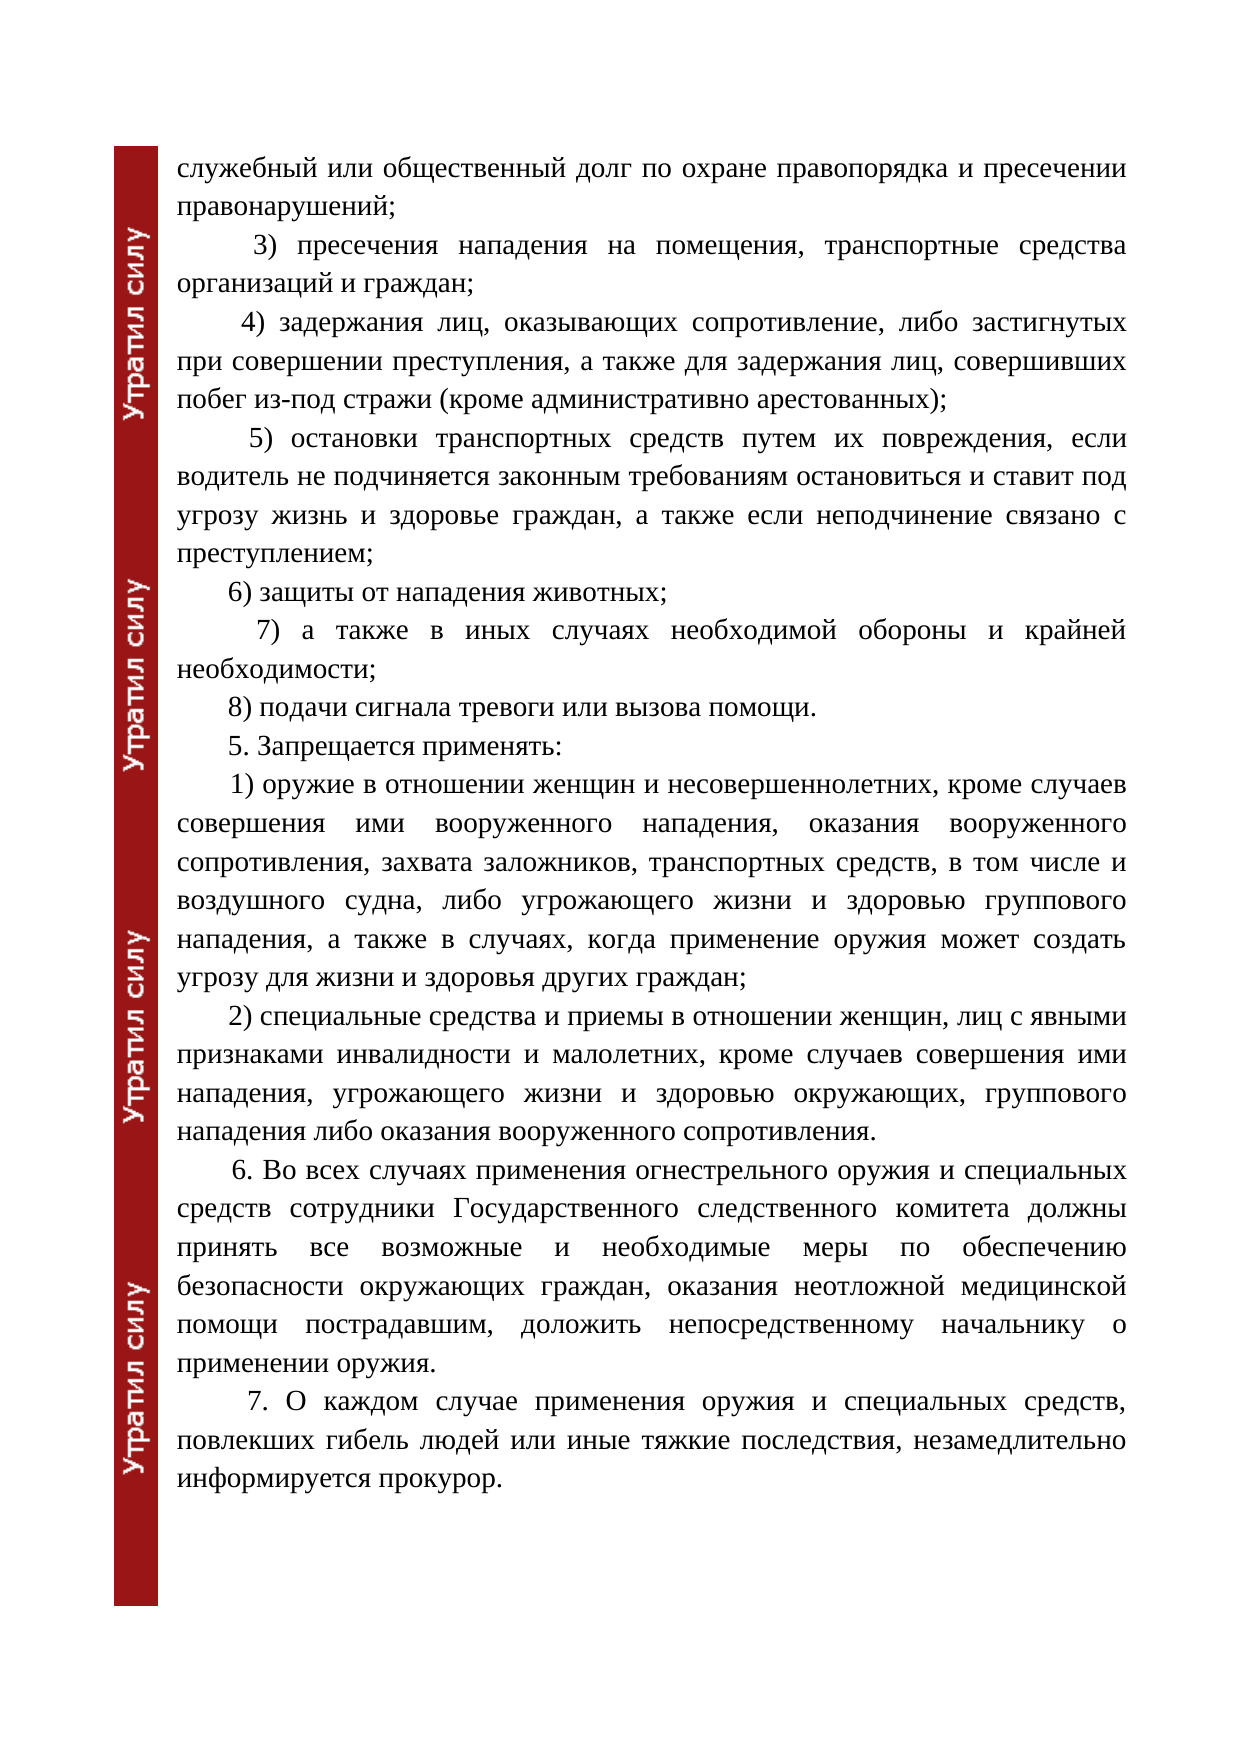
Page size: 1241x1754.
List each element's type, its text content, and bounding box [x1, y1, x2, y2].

picture [114, 299, 158, 304]
picture [114, 415, 158, 420]
picture [114, 762, 158, 767]
picture [114, 1147, 158, 1152]
text 5. Запрещается применять: [112, 728, 1128, 762]
picture [114, 607, 158, 612]
text 5) остановки транспортных средств путем их повреждения, если водитель не подчиняется законным требованиям остановиться и ставит под угрозу жизнь и здоровье граждан, а также если неподчинение связано с преступлением; [112, 420, 1128, 569]
text 1) оружие в отношении женщин и несовершеннолетних, кроме случаев совершения ими вооруженного нападения, оказания вооруженного сопротивления, захвата заложников, транспортных средств, в том числе и воздушного судна, либо угрожающего жизни и здоровью группового нападения, а также в случаях, когда применение оружия может создать угрозу для жизни и здоровья других граждан; [112, 767, 1128, 993]
picture [114, 146, 158, 150]
text 3) пресечения нападения на помещения, транспортные средства организаций и граждан; [112, 227, 1128, 299]
picture [114, 993, 158, 998]
picture [114, 684, 158, 689]
picture [114, 723, 158, 728]
text 2) специальные средства и приемы в отношении женщин, лиц с явными признаками инвалидности и малолетних, кроме случаев совершения ими нападения, угрожающего жизни и здоровью окружающих, группового нападения либо оказания вооруженного сопротивления. [112, 998, 1128, 1147]
text 7. О каждом случае применения оружия и специальных средств, повлекших гибель людей или иные тяжкие последствия, незамедлительно информируется прокурор. [112, 1383, 1128, 1494]
text 7) а также в иных случаях необходимой обороны и крайней необходимости; [112, 612, 1128, 684]
picture [114, 1494, 158, 1606]
text 8) подачи сигнала тревоги или вызова помощи. [112, 689, 1128, 723]
picture [114, 222, 158, 227]
picture [114, 569, 158, 574]
text 6. Во всех случаях применения огнестрельного оружия и специальных средств сотрудники Государственного следственного комитета должны принять все возможные и необходимые меры по обеспечению безопасности окружающих граждан, оказания неотложной медицинской помощи пострадавшим, доложить непосредственному начальнику о применении оружия. [112, 1152, 1128, 1378]
text 6) защиты от нападения животных; [112, 574, 1128, 607]
picture [114, 1378, 158, 1383]
text 4) задержания лиц, оказывающих сопротивление, либо застигнутых при совершении преступления, а также для задержания лиц, совершивших побег из-под стражи (кроме административно арестованных); [112, 304, 1128, 415]
